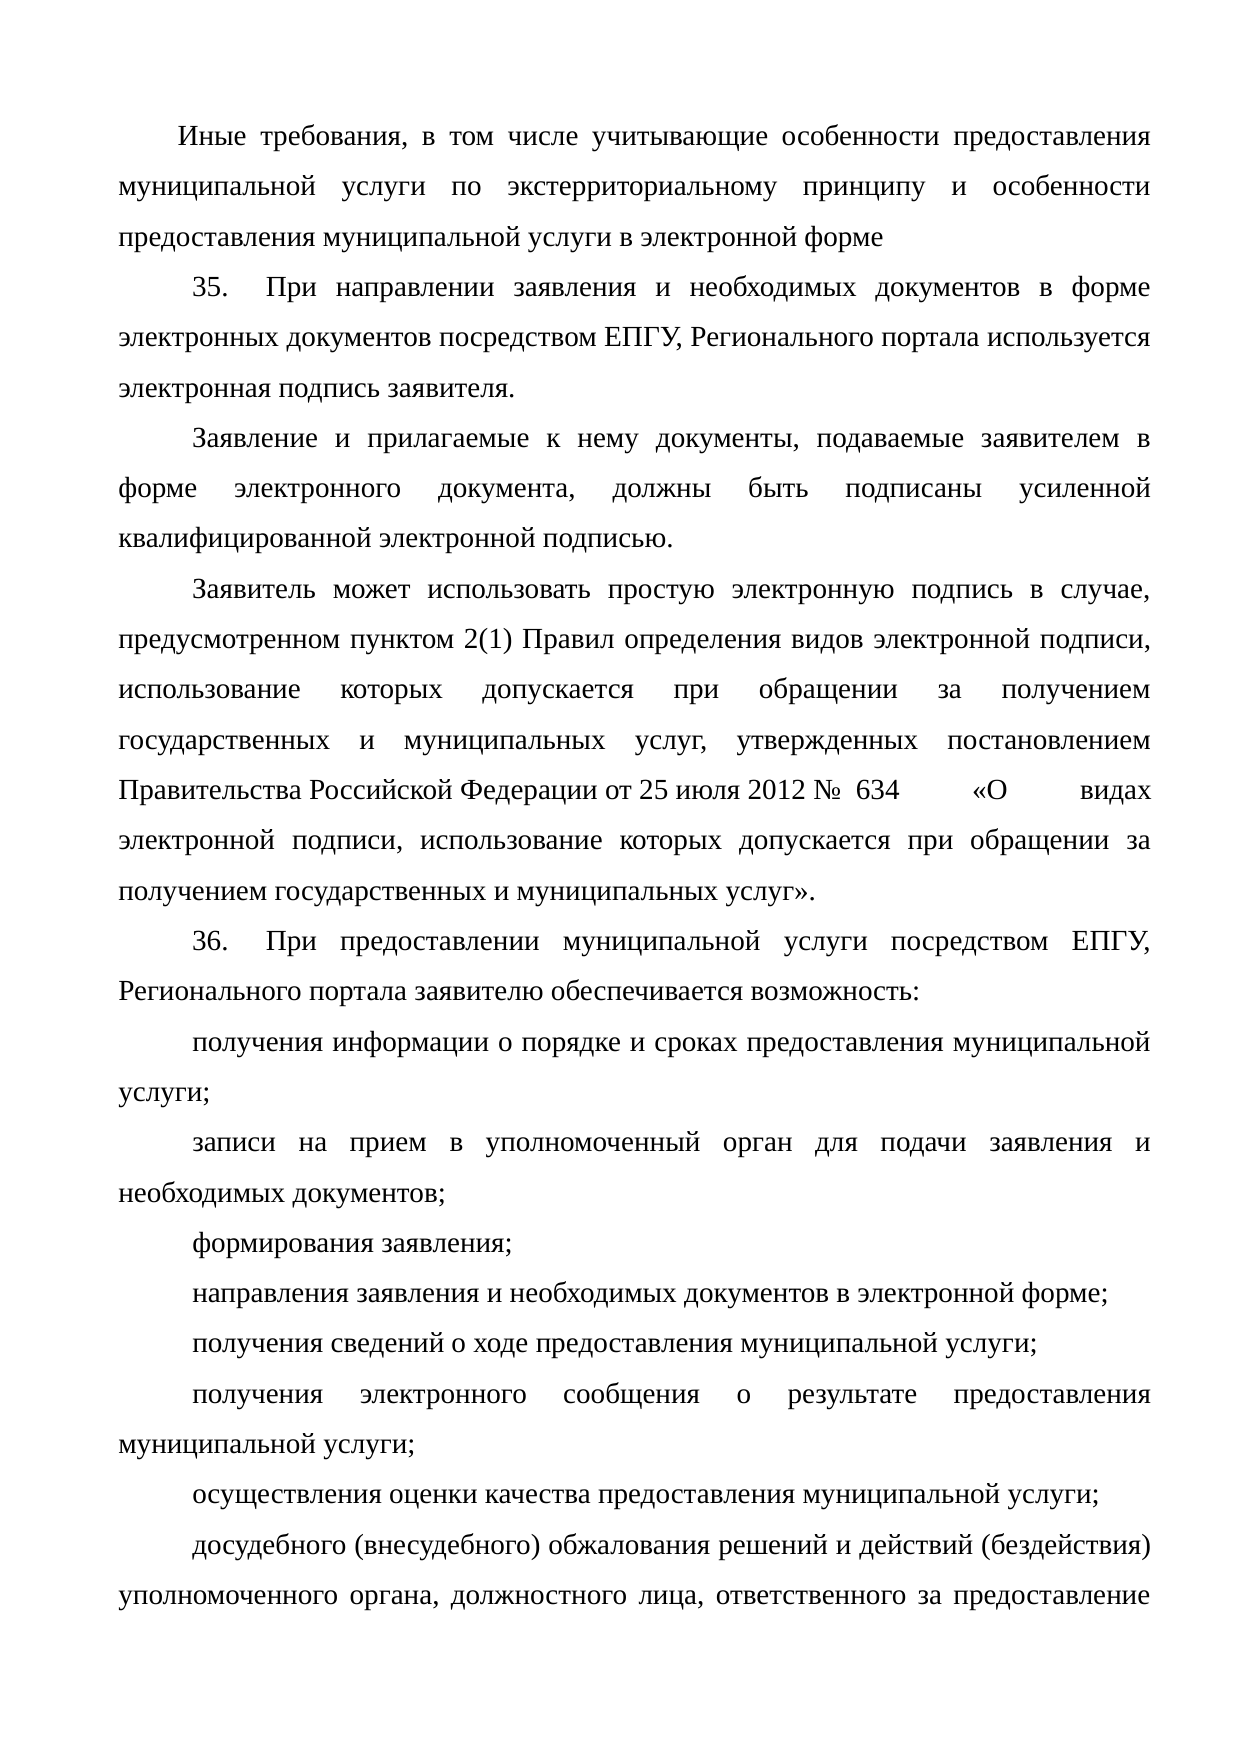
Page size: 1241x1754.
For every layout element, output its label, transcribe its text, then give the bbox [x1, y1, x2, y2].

text формирования заявления; [118, 1225, 1152, 1258]
text 36. При предоставлении муниципальной услуги посредством ЕПГУ, Регионального портала заявителю обеспечивается возможность: [118, 923, 1152, 1007]
text направления заявления и необходимых документов в электронной форме; [118, 1275, 1152, 1309]
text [118, 1527, 1152, 1611]
text получения сведений о ходе предоставления муниципальной услуги; [118, 1326, 1152, 1359]
text записи на прием в уполномоченный орган для подачи заявления и необходимых документов; [118, 1124, 1152, 1208]
text Иные требования, в том числе учитывающие особенности предоставления муниципальной услуги по экстерриториальному принципу и особенности предоставления муниципальной услуги в электронной форме [118, 118, 1152, 252]
text получения информации о порядке и сроках предоставления муниципальной услуги; [118, 1024, 1152, 1108]
text 35. При направлении заявления и необходимых документов в форме электронных документов посредством ЕПГУ, Регионального портала используется электронная подпись заявителя. [118, 269, 1152, 403]
text получения электронного сообщения о результате предоставления муниципальной услуги; [118, 1376, 1152, 1460]
text осуществления оценки качества предоставления муниципальной услуги; [118, 1477, 1152, 1510]
text Заявление и прилагаемые к нему документы, подаваемые заявителем в форме электронного документа, должны быть подписаны усиленной квалифицированной электронной подписью. [118, 420, 1152, 554]
text Заявитель может использовать простую электронную подпись в случае, предусмотренном пунктом 2(1) Правил определения видов электронной подписи, использование которых допускается при обращении за получением государственных и муниципальных услуг, утвержденных постановлением Правительства Российской Федерации от 25 июля 2012 № 634 «О видах электронной подписи, использование которых допускается при обращении за получением государственных и муниципальных услуг». [118, 571, 1152, 906]
